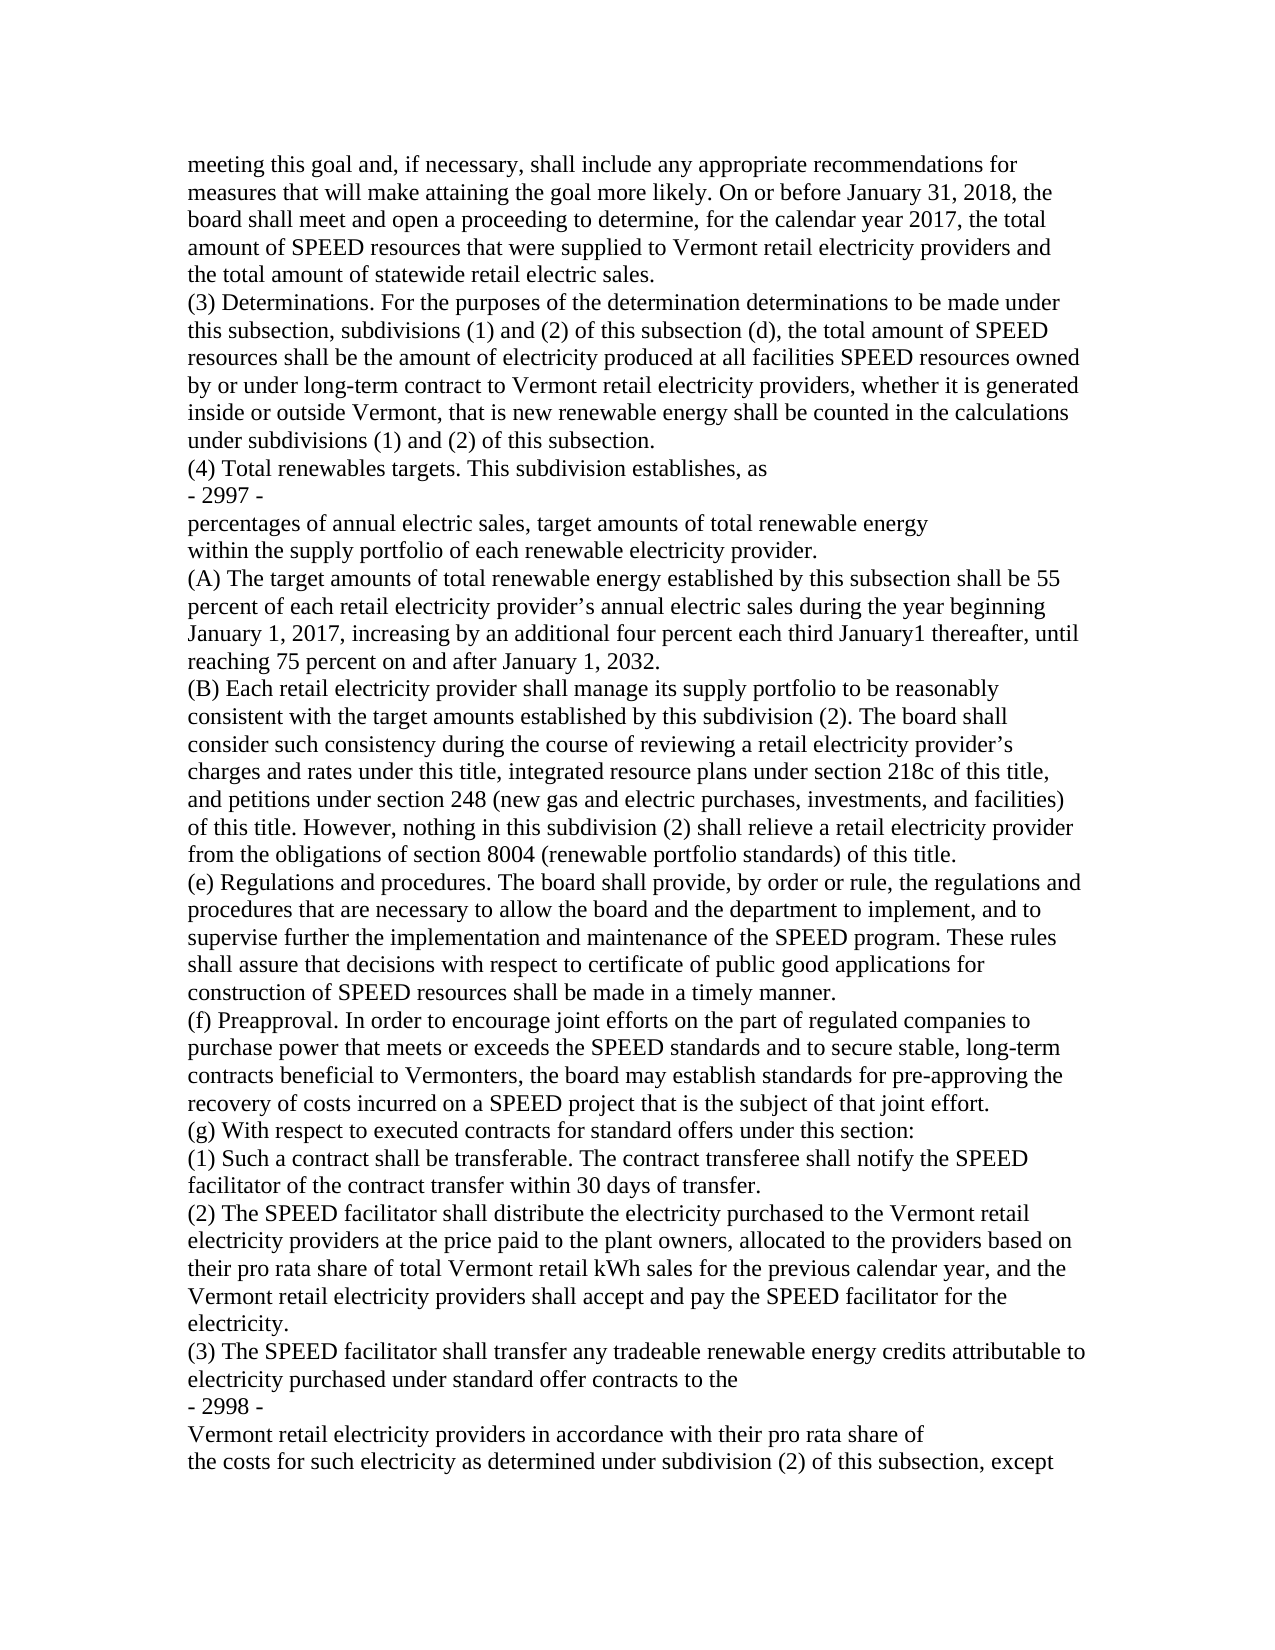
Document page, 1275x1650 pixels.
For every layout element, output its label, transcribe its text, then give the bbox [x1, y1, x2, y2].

text (2) The SPEED facilitator shall distribute the electricity purchased to the Vermont retail electricity providers at the price paid to the plant owners, allocated to the providers based on their pro rata share of total Vermont retail kWh sales for the previous calendar year, and the Vermont retail electricity providers shall accept and pay the SPEED facilitator for the electricity. [187, 1199, 1087, 1337]
text Vermont retail electricity providers in accordance with their pro rata share of [187, 1420, 1087, 1447]
text within the supply portfolio of each renewable electricity provider. [187, 536, 1087, 564]
text - 2997 - [187, 481, 1087, 509]
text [187, 1447, 1087, 1475]
text (A) The target amounts of total renewable energy established by this subsection shall be 55 percent of each retail electricity provider’s annual electric sales during the year beginning January 1, 2017, increasing by an additional four percent each third January1 thereafter, until reaching 75 percent on and after January 1, 2032. [187, 564, 1087, 674]
text (3) The SPEED facilitator shall transfer any tradeable renewable energy credits attributable to electricity purchased under standard offer contracts to the [187, 1337, 1087, 1392]
text percentages of annual electric sales, target amounts of total renewable energy [187, 509, 1087, 536]
text (1) Such a contract shall be transferable. The contract transferee shall notify the SPEED facilitator of the contract transfer within 30 days of transfer. [187, 1144, 1087, 1199]
text (3) Determinations. For the purposes of the determination determinations to be made under this subsection, subdivisions (1) and (2) of this subsection (d), the total amount of SPEED resources shall be the amount of electricity produced at all facilities SPEED resources owned by or under long-term contract to Vermont retail electricity providers, whether it is generated inside or outside Vermont, that is new renewable energy shall be counted in the calculations under subdivisions (1) and (2) of this subsection. [187, 288, 1087, 454]
text (f) Preapproval. In order to encourage joint efforts on the part of regulated companies to purchase power that meets or exceeds the SPEED standards and to secure stable, long-term contracts beneficial to Vermonters, the board may establish standards for pre-approving the recovery of costs incurred on a SPEED project that is the subject of that joint effort. [187, 1006, 1087, 1116]
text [187, 150, 1087, 288]
text (e) Regulations and procedures. The board shall provide, by order or rule, the regulations and procedures that are necessary to allow the board and the department to implement, and to supervise further the implementation and maintenance of the SPEED program. These rules shall assure that decisions with respect to certificate of public good applications for construction of SPEED resources shall be made in a timely manner. [187, 868, 1087, 1006]
text (B) Each retail electricity provider shall manage its supply portfolio to be reasonably consistent with the target amounts established by this subdivision (2). The board shall consider such consistency during the course of reviewing a retail electricity provider’s charges and rates under this title, integrated resource plans under section 218c of this title, and petitions under section 248 (new gas and electric purchases, investments, and facilities) of this title. However, nothing in this subdivision (2) shall relieve a retail electricity provider from the obligations of section 8004 (renewable portfolio standards) of this title. [187, 674, 1087, 868]
text (4) Total renewables targets. This subdivision establishes, as [187, 454, 1087, 481]
text - 2998 - [187, 1392, 1087, 1420]
text (g) With respect to executed contracts for standard offers under this section: [187, 1116, 1087, 1144]
